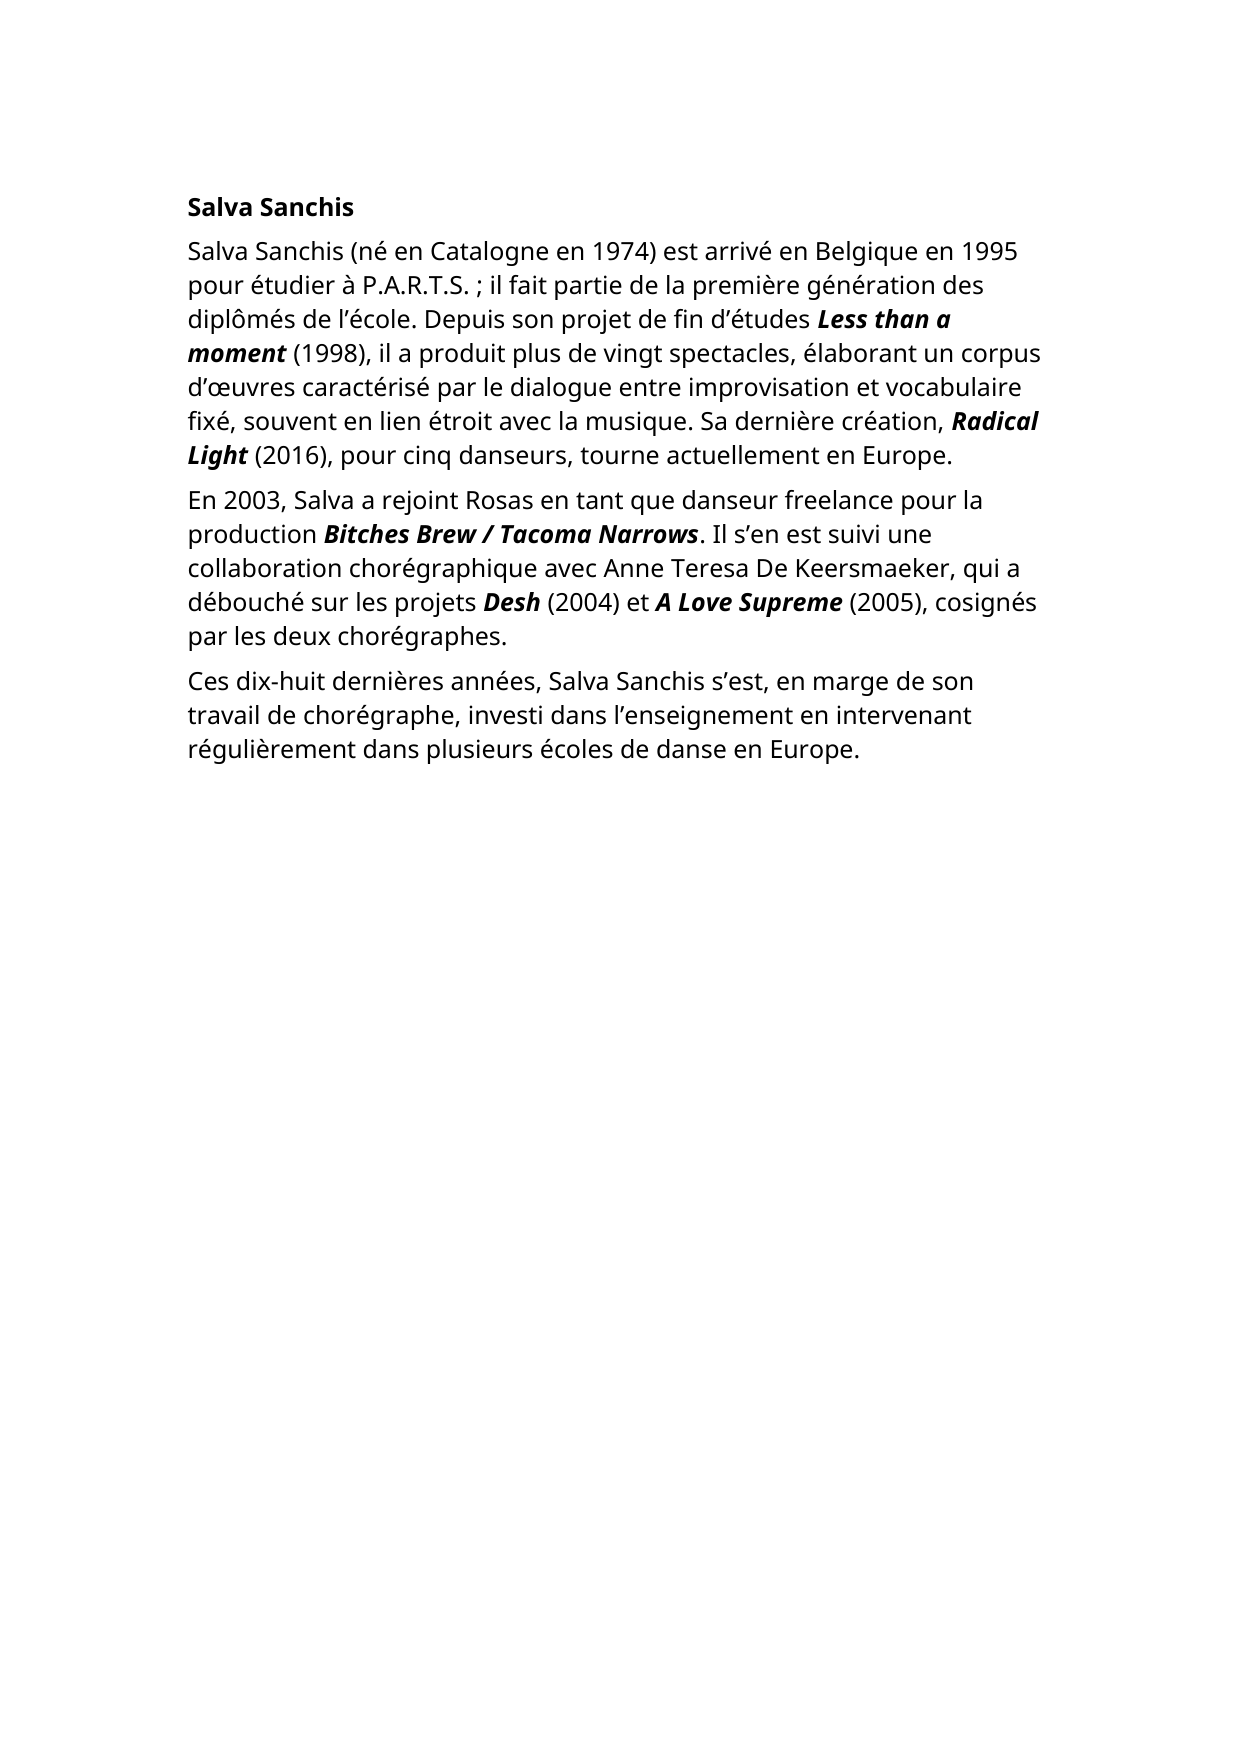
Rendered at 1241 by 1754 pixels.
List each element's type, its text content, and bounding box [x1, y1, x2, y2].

text Ces dix-huit dernières années, Salva Sanchis s’est, en marge de son travail de chorégraphe, investi dans l’enseignement en intervenant régulièrement dans plusieurs écoles de danse en Europe. [187, 663, 1053, 765]
text Salva Sanchis [187, 189, 1053, 223]
text En 2003, Salva a rejoint Rosas en tant que danseur freelance pour la production Bitches Brew / Tacoma Narrows. Il s’en est suivi une collaboration chorégraphique avec Anne Teresa De Keersmaeker, qui a débouché sur les projets Desh (2004) et A Love Supreme (2005), cosignés par les deux chorégraphes. [187, 482, 1053, 653]
text Salva Sanchis (né en Catalogne en 1974) est arrivé en Belgique en 1995 pour étudier à P.A.R.T.S. ; il fait partie de la première génération des diplômés de l’école. Depuis son projet de fin d’études Less than a moment (1998), il a produit plus de vingt spectacles, élaborant un corpus d’œuvres caractérisé par le dialogue entre improvisation et vocabulaire fixé, souvent en lien étroit avec la musique. Sa dernière création, Radical Light (2016), pour cinq danseurs, tourne actuellement en Europe. [187, 234, 1053, 472]
